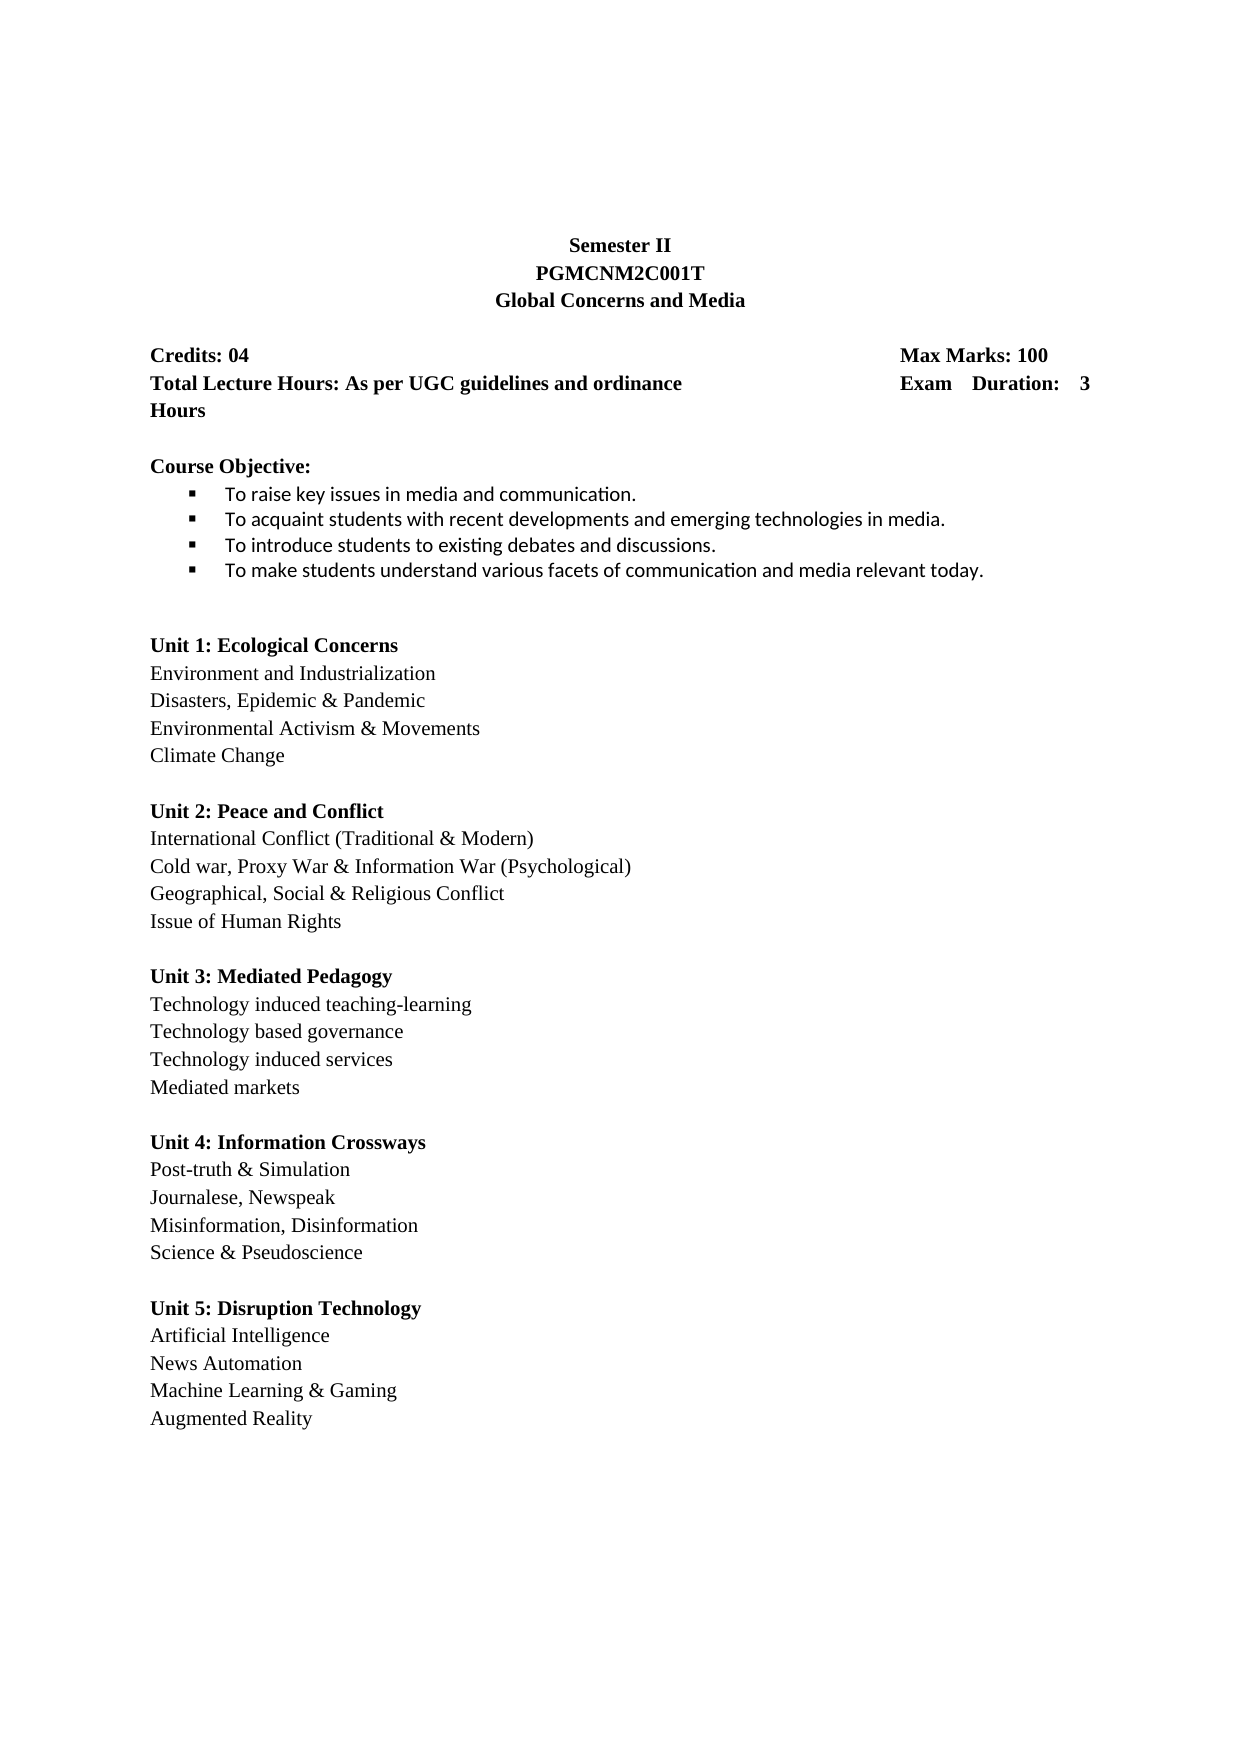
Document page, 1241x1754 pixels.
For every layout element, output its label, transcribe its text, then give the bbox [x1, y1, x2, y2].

text Post-truth & Simulation [150, 1157, 1090, 1181]
text Augmented Reality [150, 1406, 1090, 1430]
text Unit 4: Information Crossways [150, 1130, 1090, 1154]
list To acquaint students with recent developments and emerging technologies in media. [187, 507, 1090, 532]
text Total Lecture Hours: As per UGC guidelines and ordinance Exam Duration: 3 Hours [150, 371, 1090, 422]
text Unit 2: Peace and Conflict [150, 798, 1090, 823]
text Environment and Industrialization [150, 661, 1090, 684]
text Cold war, Proxy War & Information War (Psychological) [150, 854, 1090, 878]
list To introduce students to existing debates and discussions. [187, 532, 1090, 557]
text Unit 3: Mediated Pedagogy [150, 964, 1090, 988]
text Unit 5: Disruption Technology [150, 1295, 1090, 1319]
text Unit 1: Ecological Concerns [150, 633, 1090, 657]
text Issue of Human Rights [150, 909, 1090, 933]
text News Automation [150, 1351, 1090, 1375]
text Disasters, Epidemic & Pandemic [150, 688, 1090, 712]
list To make students understand various facets of communication and media relevant today. [187, 557, 1090, 583]
text Environmental Activism & Movements [150, 716, 1090, 740]
text Journalese, Newspeak [150, 1185, 1090, 1209]
text Geographical, Social & Religious Conflict [150, 881, 1090, 905]
text International Conflict (Traditional & Modern) [150, 826, 1090, 850]
text Climate Change [150, 743, 1090, 767]
text Credits: 04 Max Marks: 100 [150, 343, 1090, 367]
list To raise key issues in media and communication. [187, 481, 1090, 507]
text Artificial Intelligence [150, 1323, 1090, 1347]
text Technology induced teaching-learning [150, 992, 1090, 1016]
text Misinformation, Disinformation [150, 1213, 1090, 1237]
text Technology based governance [150, 1019, 1090, 1043]
text Course Objective: [150, 454, 1090, 478]
text Science & Pseudoscience [150, 1240, 1090, 1264]
text Technology induced services [150, 1047, 1090, 1071]
text Mediated markets [150, 1074, 1090, 1099]
text Semester II [150, 233, 1090, 257]
text PGMCNM2C001T [150, 260, 1090, 284]
text Machine Learning & Gaming [150, 1378, 1090, 1402]
text Global Concerns and Media [150, 288, 1090, 312]
